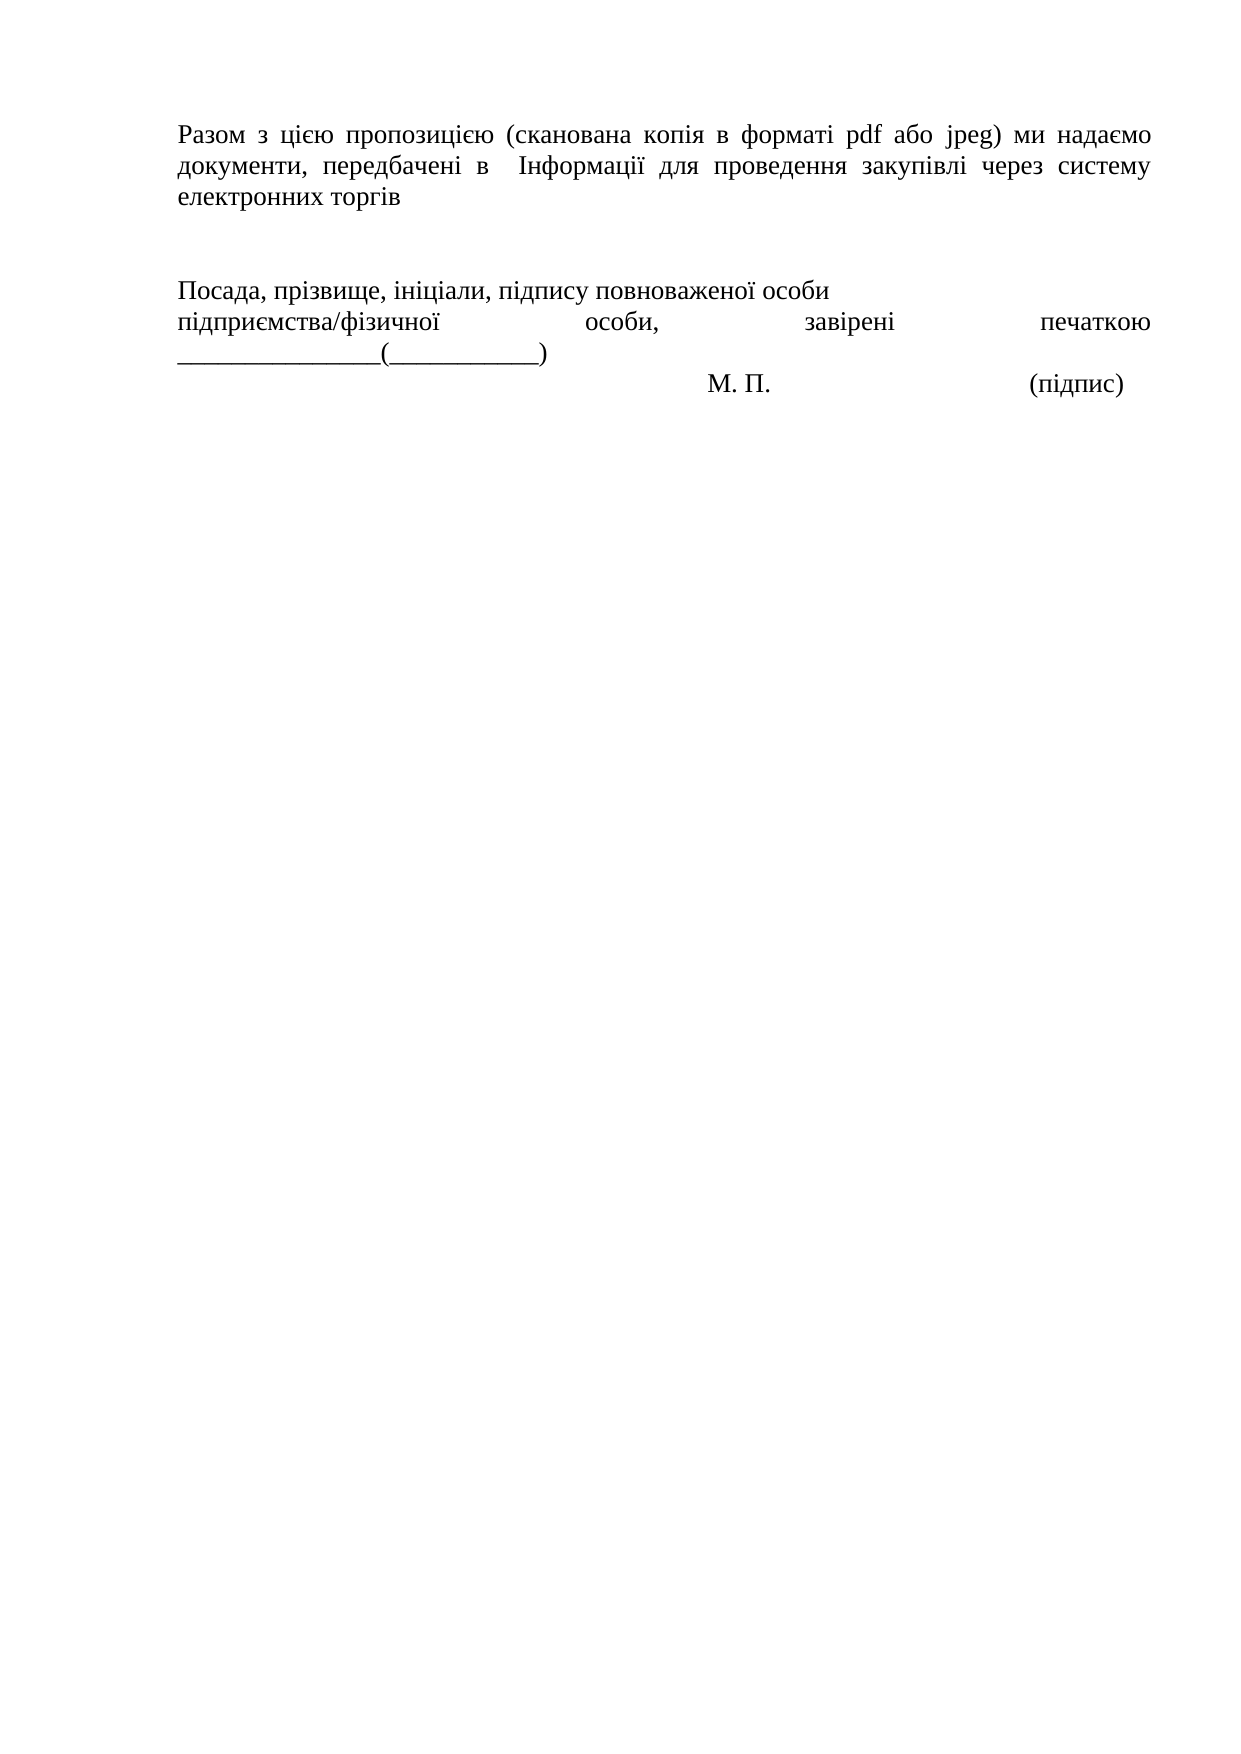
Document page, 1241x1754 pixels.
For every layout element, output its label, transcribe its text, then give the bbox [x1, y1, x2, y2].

text Разом з цією пропозицією (сканована копія в форматі pdf або jpeg) ми надаємо документи, передбачені в Інформації для проведення закупівлі через систему електронних торгів [177, 118, 1152, 212]
text Посада, прізвище, ініціали, підпису повноваженої особи [177, 274, 1152, 305]
text підприємства/фізичної особи, завірені печаткою _______________(___________) [177, 305, 1152, 367]
text М. П. (підпис) [177, 367, 1152, 398]
